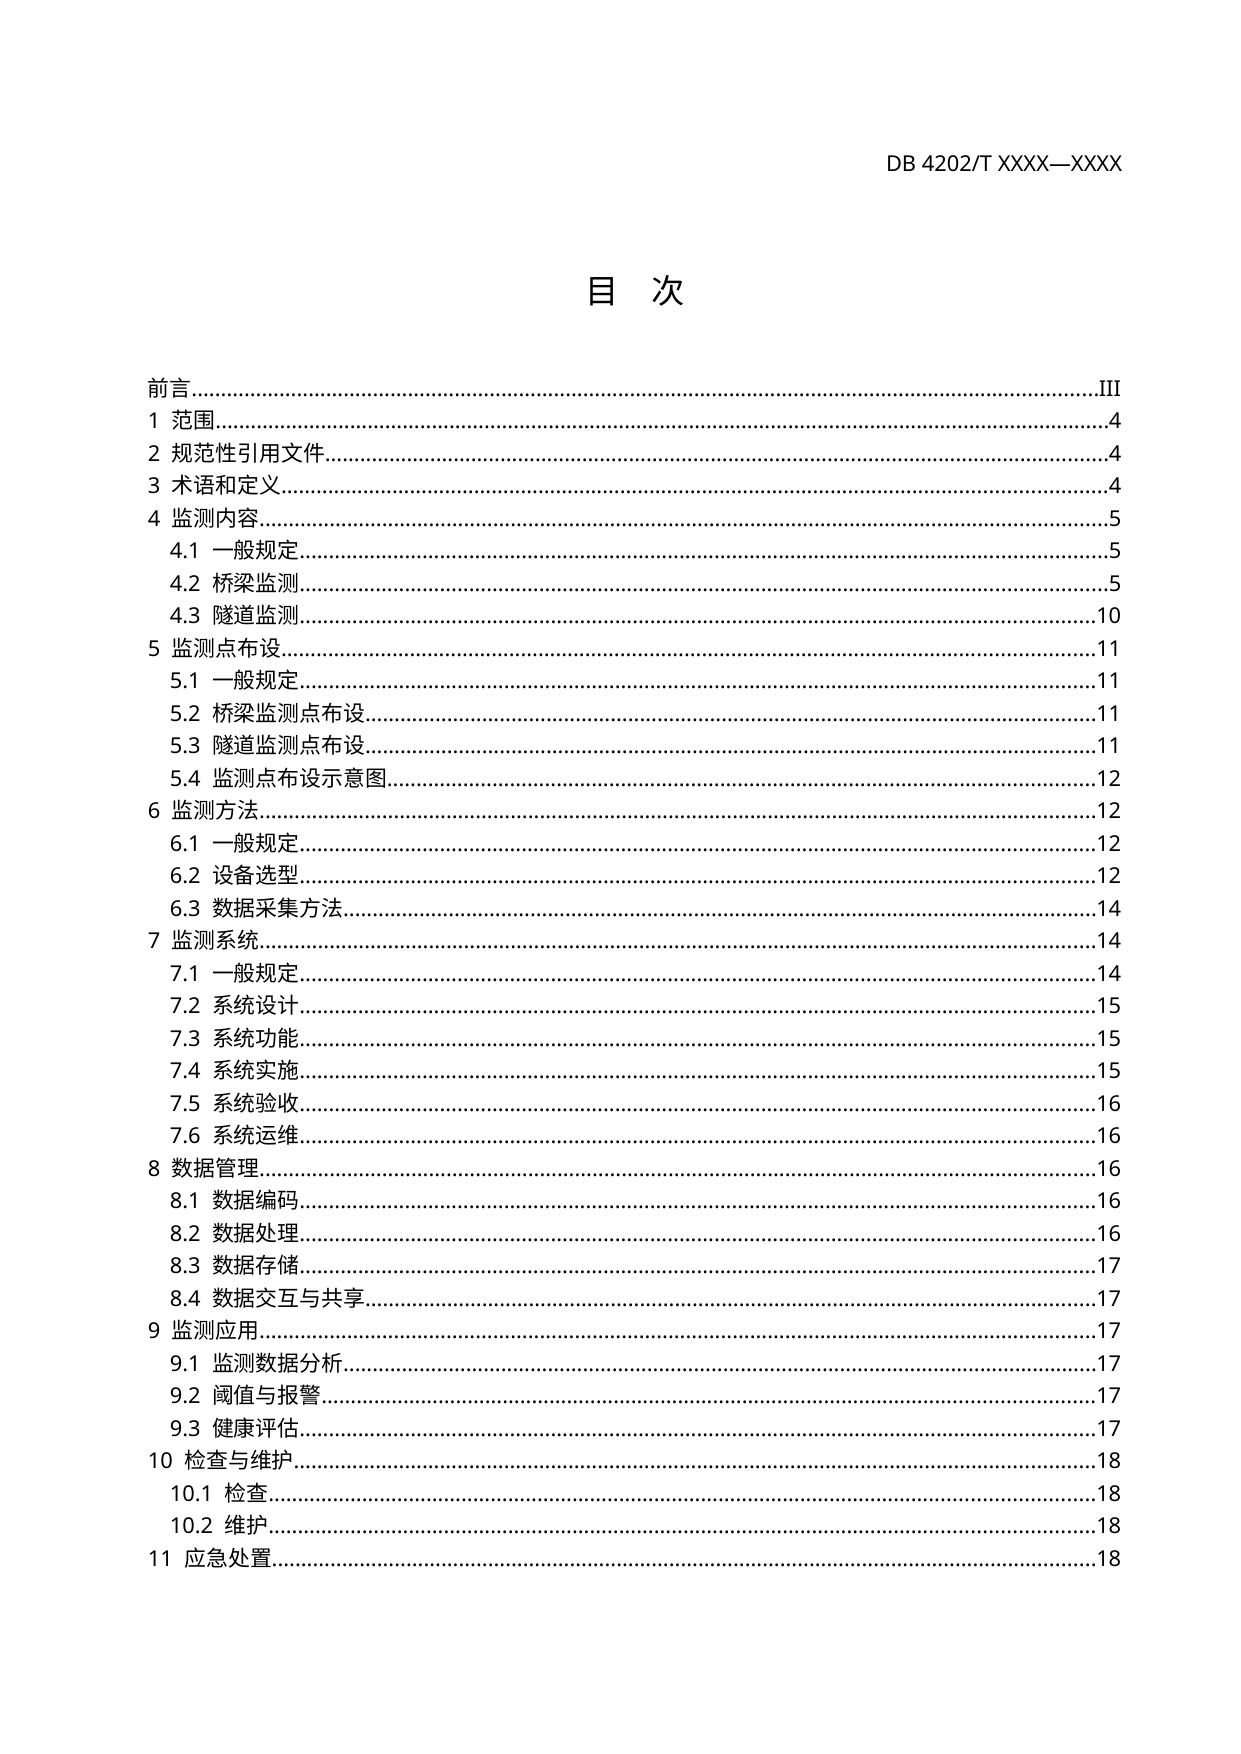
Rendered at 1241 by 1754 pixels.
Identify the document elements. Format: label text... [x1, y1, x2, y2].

text 6.1 一般规定 12 [169, 826, 1122, 858]
text 10.2 维护 18 [169, 1508, 1122, 1541]
text 1 范围 4 [148, 403, 1122, 436]
text 10 检查与维护 18 [148, 1443, 1122, 1476]
text 8.3 数据存储 17 [169, 1248, 1122, 1281]
text 3 术语和定义 4 [148, 468, 1122, 501]
text 6 监测方法 12 [148, 793, 1122, 826]
text 7.1 一般规定 14 [169, 956, 1122, 988]
text 8 数据管理 16 [148, 1151, 1122, 1183]
text 2 规范性引用文件 4 [148, 436, 1122, 468]
text 10.1 检查 18 [169, 1476, 1122, 1508]
text 4.1 一般规定 5 [169, 533, 1122, 566]
text 9.3 健康评估 17 [169, 1411, 1122, 1443]
text 7.2 系统设计 15 [169, 988, 1122, 1021]
text 4.2 桥梁监测 5 [169, 566, 1122, 598]
text 6.3 数据采集方法 14 [169, 891, 1122, 923]
text 7.6 系统运维 16 [169, 1118, 1122, 1151]
text 8.4 数据交互与共享 17 [169, 1281, 1122, 1313]
text 前言 III [148, 371, 1122, 403]
text 5.4 监测点布设示意图 12 [169, 761, 1122, 793]
text 7.5 系统验收 16 [169, 1086, 1122, 1118]
text 4.3 隧道监测 10 [169, 598, 1122, 631]
text 5.1 一般规定 11 [169, 663, 1122, 696]
text 7 监测系统 14 [148, 923, 1122, 956]
text 7.4 系统实施 15 [169, 1053, 1122, 1086]
text 7.3 系统功能 15 [169, 1021, 1122, 1053]
text 6.2 设备选型 12 [169, 858, 1122, 891]
text 目次 [148, 257, 1122, 322]
text 5.3 隧道监测点布设 11 [169, 728, 1122, 761]
text 5 监测点布设 11 [148, 631, 1122, 663]
text 9.2 阈值与报警 17 [169, 1378, 1122, 1411]
text 9.1 监测数据分析 17 [169, 1346, 1122, 1378]
text 5.2 桥梁监测点布设 11 [169, 696, 1122, 728]
text 4 监测内容 5 [148, 501, 1122, 533]
text 8.2 数据处理 16 [169, 1216, 1122, 1248]
text 11 应急处置 18 [148, 1541, 1122, 1573]
text 8.1 数据编码 16 [169, 1183, 1122, 1216]
text 9 监测应用 17 [148, 1313, 1122, 1346]
